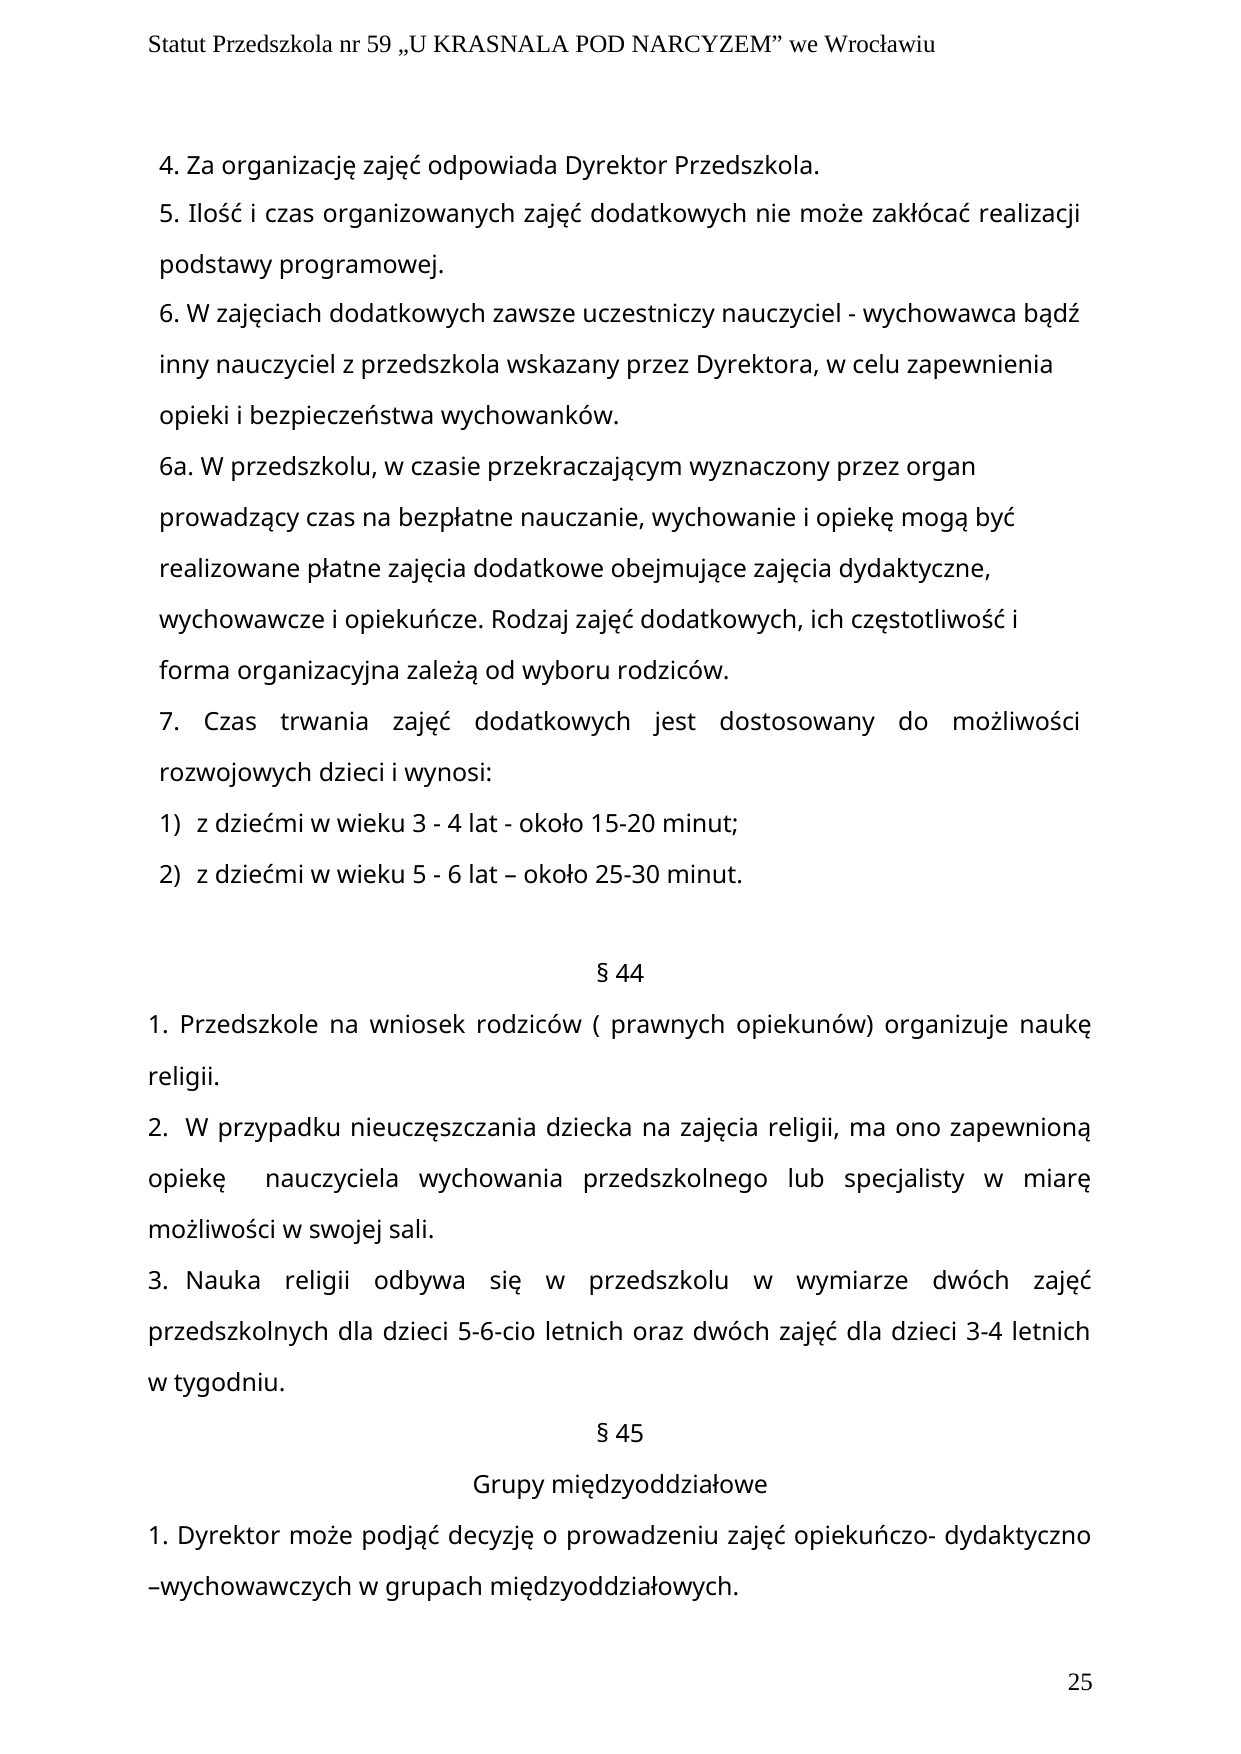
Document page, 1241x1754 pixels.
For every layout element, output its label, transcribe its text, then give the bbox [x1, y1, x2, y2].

text § 45 [148, 1416, 1093, 1449]
list W przypadku nieuczęszczania dziecka na zajęcia religii, ma ono zapewnioną opiekę nauczyciela wychowania przedszkolnego lub specjalisty w miarę możliwości w swojej sali. [148, 1109, 1093, 1245]
table_cell 6. W zajęciach dodatkowych zawsze uczestniczy nauczyciel - wychowawca bądź inny nauczyciel z przedszkola wskazany przez Dyrektora, w celu zapewnienia opieki i bezpieczeństwa wychowanków. 6a. W przedszkolu, w czasie przekraczającym wyznaczony przez organ prowadzący czas na bezpłatne nauczanie, wychowanie i opiekę mogą być realizowane płatne zajęcia dodatkowe obejmujące zajęcia dydaktyczne, wychowawcze i opiekuńcze. Rodzaj zajęć dodatkowych, ich częstotliwość i forma organizacyjna zależą od wyboru rodziców. 7. Czas trwania zajęć dodatkowych jest dostosowany do możliwości rozwojowych dzieci i wynosi: z dziećmi w wieku 3 - 4 lat - około 15-20 minut; z dziećmi w wieku 5 - 6 lat – około 25-30 minut. [148, 295, 1093, 956]
list Nauka religii odbywa się w przedszkolu w wymiarze dwóch zajęć przedszkolnych dla dzieci 5-6-cio letnich oraz dwóch zajęć dla dzieci 3-4 letnich w tygodniu. [148, 1262, 1093, 1398]
text 1. Dyrektor może podjąć decyzję o prowadzeniu zajęć opiekuńczo- dydaktyczno –wychowawczych w grupach międzyoddziałowych. [148, 1518, 1093, 1603]
text Grupy międzyoddziałowe [148, 1467, 1093, 1501]
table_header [148, 148, 1093, 196]
text 1. Przedszkole na wniosek rodziców ( prawnych opiekunów) organizuje naukę religii. [148, 1007, 1093, 1092]
text § 44 [148, 956, 1093, 990]
table_cell 5. Ilość i czas organizowanych zajęć dodatkowych nie może zakłócać realizacji podstawy programowej. [148, 196, 1093, 295]
